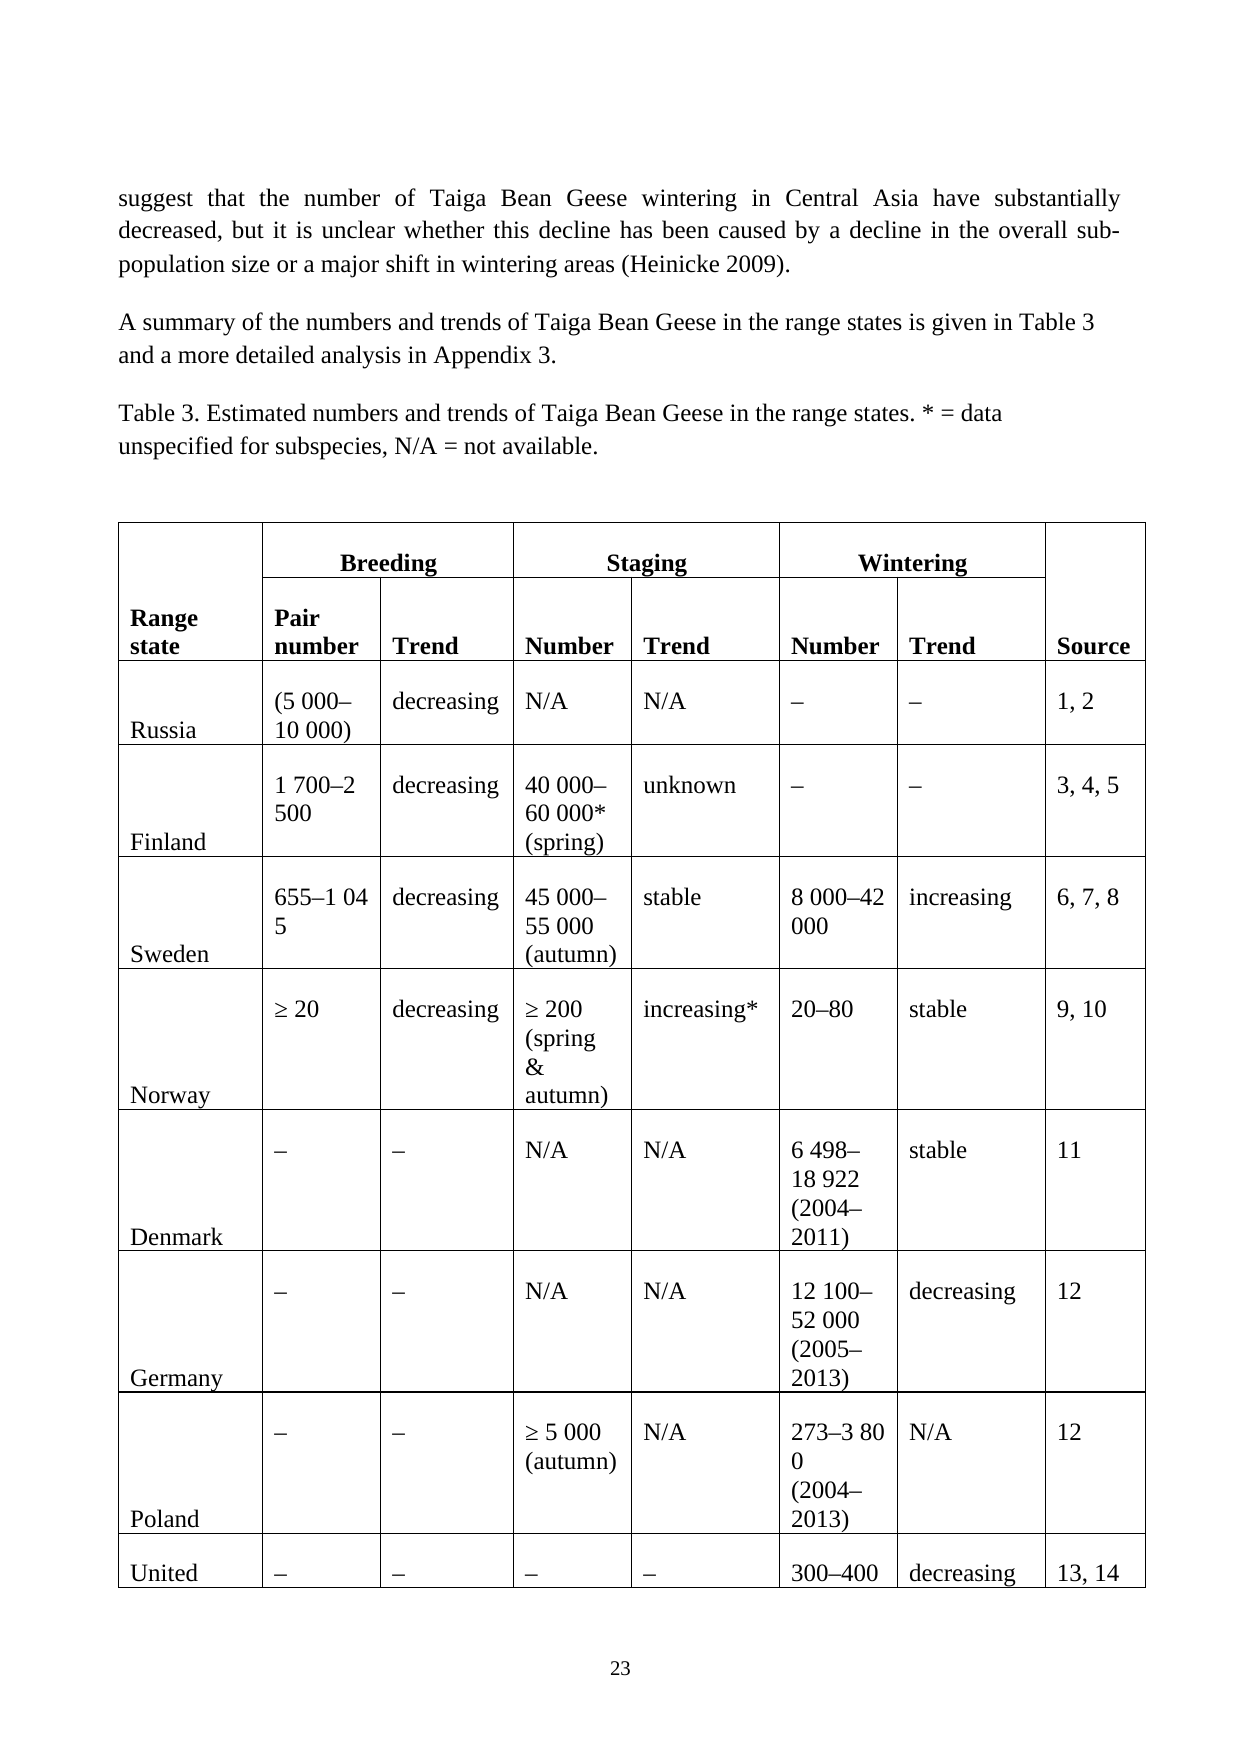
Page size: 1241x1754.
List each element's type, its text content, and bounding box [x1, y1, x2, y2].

table_cell – [263, 1393, 380, 1532]
table_cell ≥ 5 000 (autumn) [514, 1393, 631, 1532]
table_cell – [780, 661, 897, 744]
table_cell Trend [381, 578, 513, 660]
table_cell – [381, 1534, 513, 1587]
table_cell 300–400 [780, 1534, 897, 1587]
table_cell 6, 7, 8 [1046, 857, 1145, 968]
table_cell N/A [632, 1393, 779, 1532]
table_cell N/A [632, 661, 779, 744]
table_cell – [381, 1251, 513, 1391]
table_cell decreasing [381, 857, 513, 968]
table_cell N/A [514, 1251, 631, 1391]
table_cell ≥ 20 [263, 969, 380, 1109]
table_cell – [780, 745, 897, 856]
table_header Breeding [263, 523, 513, 577]
table_cell 12 [1046, 1393, 1145, 1532]
table_cell 11 [1046, 1110, 1145, 1250]
table_cell – [381, 1110, 513, 1250]
table_cell N/A [898, 1393, 1045, 1532]
table_cell Russia [119, 661, 262, 744]
table_cell 655–1 045 [263, 857, 380, 968]
table_cell – [898, 745, 1045, 856]
table_cell – [514, 1534, 631, 1587]
table_header Range state [119, 523, 262, 660]
table_cell Norway [119, 969, 262, 1109]
table_cell – [263, 1534, 380, 1587]
table_cell Trend [898, 578, 1045, 660]
table_cell Sweden [119, 857, 262, 968]
table_cell 1, 2 [1046, 661, 1145, 744]
table_cell 45 000–55 000 (autumn) [514, 857, 631, 968]
table_cell Number [780, 578, 897, 660]
table_cell decreasing [381, 661, 513, 744]
table_cell 9, 10 [1046, 969, 1145, 1109]
table_cell N/A [632, 1251, 779, 1391]
table_header Staging [514, 523, 779, 577]
table_header Wintering [780, 523, 1045, 577]
table_header Source [1046, 523, 1145, 660]
table_cell 8 000–42 000 [780, 857, 897, 968]
table_cell 12 100–52 000 (2005–2013) [780, 1251, 897, 1391]
table_cell 3, 4, 5 [1046, 745, 1145, 856]
table_cell decreasing [898, 1251, 1045, 1391]
table_cell 40 000–60 000* (spring) [514, 745, 631, 856]
table_cell 13, 14 [1046, 1534, 1145, 1587]
table_cell stable [898, 1110, 1045, 1250]
table_cell 6 498–18 922 (2004–2011) [780, 1110, 897, 1250]
table_cell N/A [514, 1110, 631, 1250]
table_cell decreasing [381, 969, 513, 1109]
table_cell unknown [632, 745, 779, 856]
table_cell decreasing [898, 1534, 1045, 1587]
table_cell N/A [632, 1110, 779, 1250]
table_cell stable [898, 969, 1045, 1109]
table_cell Poland [119, 1393, 262, 1532]
text Table 3. Estimated numbers and trends of Taiga Bean Geese in the range states. * = data unspecified for subspecies, N/A = not available. [118, 398, 1122, 459]
table_cell Trend [632, 578, 779, 660]
table_cell Pair number [263, 578, 380, 660]
text A summary of the numbers and trends of Taiga Bean Geese in the range states is given in Table 3 and a more detailed analysis in Appendix 3. [118, 307, 1122, 368]
table_cell Number [514, 578, 631, 660]
table_cell 273–3 800 (2004–2013) [780, 1393, 897, 1532]
table_cell – [632, 1534, 779, 1587]
table_cell ≥ 200 (spring & autumn) [514, 969, 631, 1109]
table_cell N/A [514, 661, 631, 744]
table_cell 12 [1046, 1251, 1145, 1391]
table_cell 1 700–2 500 [263, 745, 380, 856]
table_cell stable [632, 857, 779, 968]
table_cell Finland [119, 745, 262, 856]
table_cell United Kingdom [119, 1534, 262, 1587]
table_cell Denmark [119, 1110, 262, 1250]
table_cell 20–80 [780, 969, 897, 1109]
table_cell Germany [119, 1251, 262, 1391]
table_cell (5 000–10 000) [263, 661, 380, 744]
table_cell increasing [898, 857, 1045, 968]
table_cell – [898, 661, 1045, 744]
table_cell – [263, 1251, 380, 1391]
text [118, 183, 1122, 277]
table_cell – [381, 1393, 513, 1532]
table_cell increasing* [632, 969, 779, 1109]
table_cell – [263, 1110, 380, 1250]
table_cell decreasing [381, 745, 513, 856]
